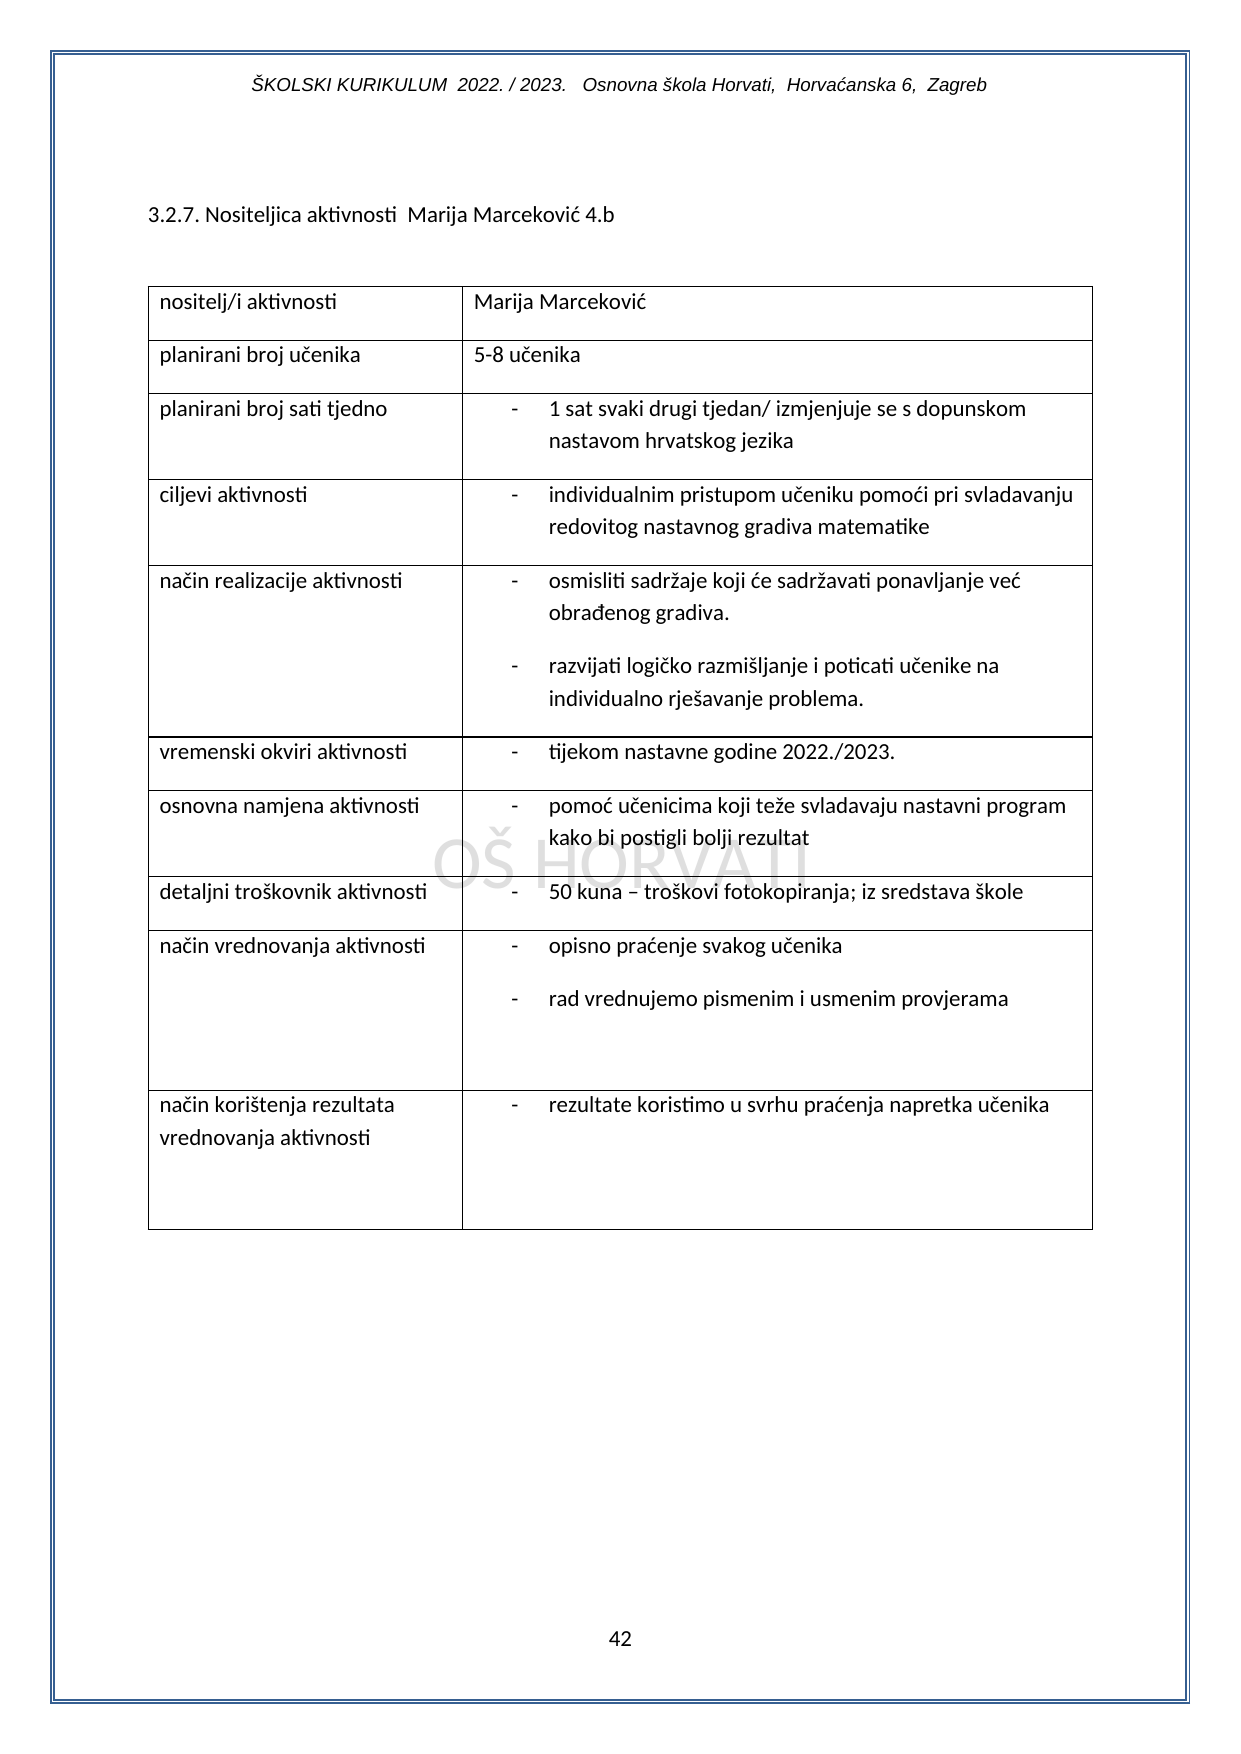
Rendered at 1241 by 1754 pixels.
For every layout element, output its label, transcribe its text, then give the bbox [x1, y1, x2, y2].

subtitle 3.2.7. Nositeljica aktivnosti Marija Marceković 4.b [148, 201, 1093, 229]
table_cell tijekom nastavne godine 2022./2023. [463, 738, 1092, 790]
table_cell pomoć učenicima koji teže svladavaju nastavni program kako bi postigli bolji rezultat [463, 791, 1092, 876]
table_cell 50 kuna – troškovi fotokopiranja; iz sredstava škole [463, 877, 1092, 930]
table_cell način realizacije aktivnosti [149, 566, 462, 736]
table_cell rezultate koristimo u svrhu praćenja napretka učenika [463, 1091, 1092, 1228]
table_cell planirani broj sati tjedno [149, 394, 462, 479]
table_cell način korištenja rezultata vrednovanja aktivnosti [149, 1091, 462, 1228]
table_cell individualnim pristupom učeniku pomoći pri svladavanju redovitog nastavnog gradiva matematike [463, 480, 1092, 565]
table_cell detaljni troškovnik aktivnosti [149, 877, 462, 930]
table_header Marija Marceković [463, 287, 1092, 339]
table_cell opisno praćenje svakog učenika rad vrednujemo pismenim i usmenim provjerama [463, 931, 1092, 1089]
table_cell vremenski okviri aktivnosti [149, 738, 462, 790]
table_cell 1 sat svaki drugi tjedan/ izmjenjuje se s dopunskom nastavom hrvatskog jezika [463, 394, 1092, 479]
table_cell osmisliti sadržaje koji će sadržavati ponavljanje već obrađenog gradiva. razvijati logičko razmišljanje i poticati učenike na individualno rješavanje problema. [463, 566, 1092, 736]
table_cell planirani broj učenika [149, 341, 462, 393]
table_cell 5-8 učenika [463, 341, 1092, 393]
table_cell način vrednovanja aktivnosti [149, 931, 462, 1089]
table_cell ciljevi aktivnosti [149, 480, 462, 565]
table_header nositelj/i aktivnosti [149, 287, 462, 339]
table_cell osnovna namjena aktivnosti [149, 791, 462, 876]
